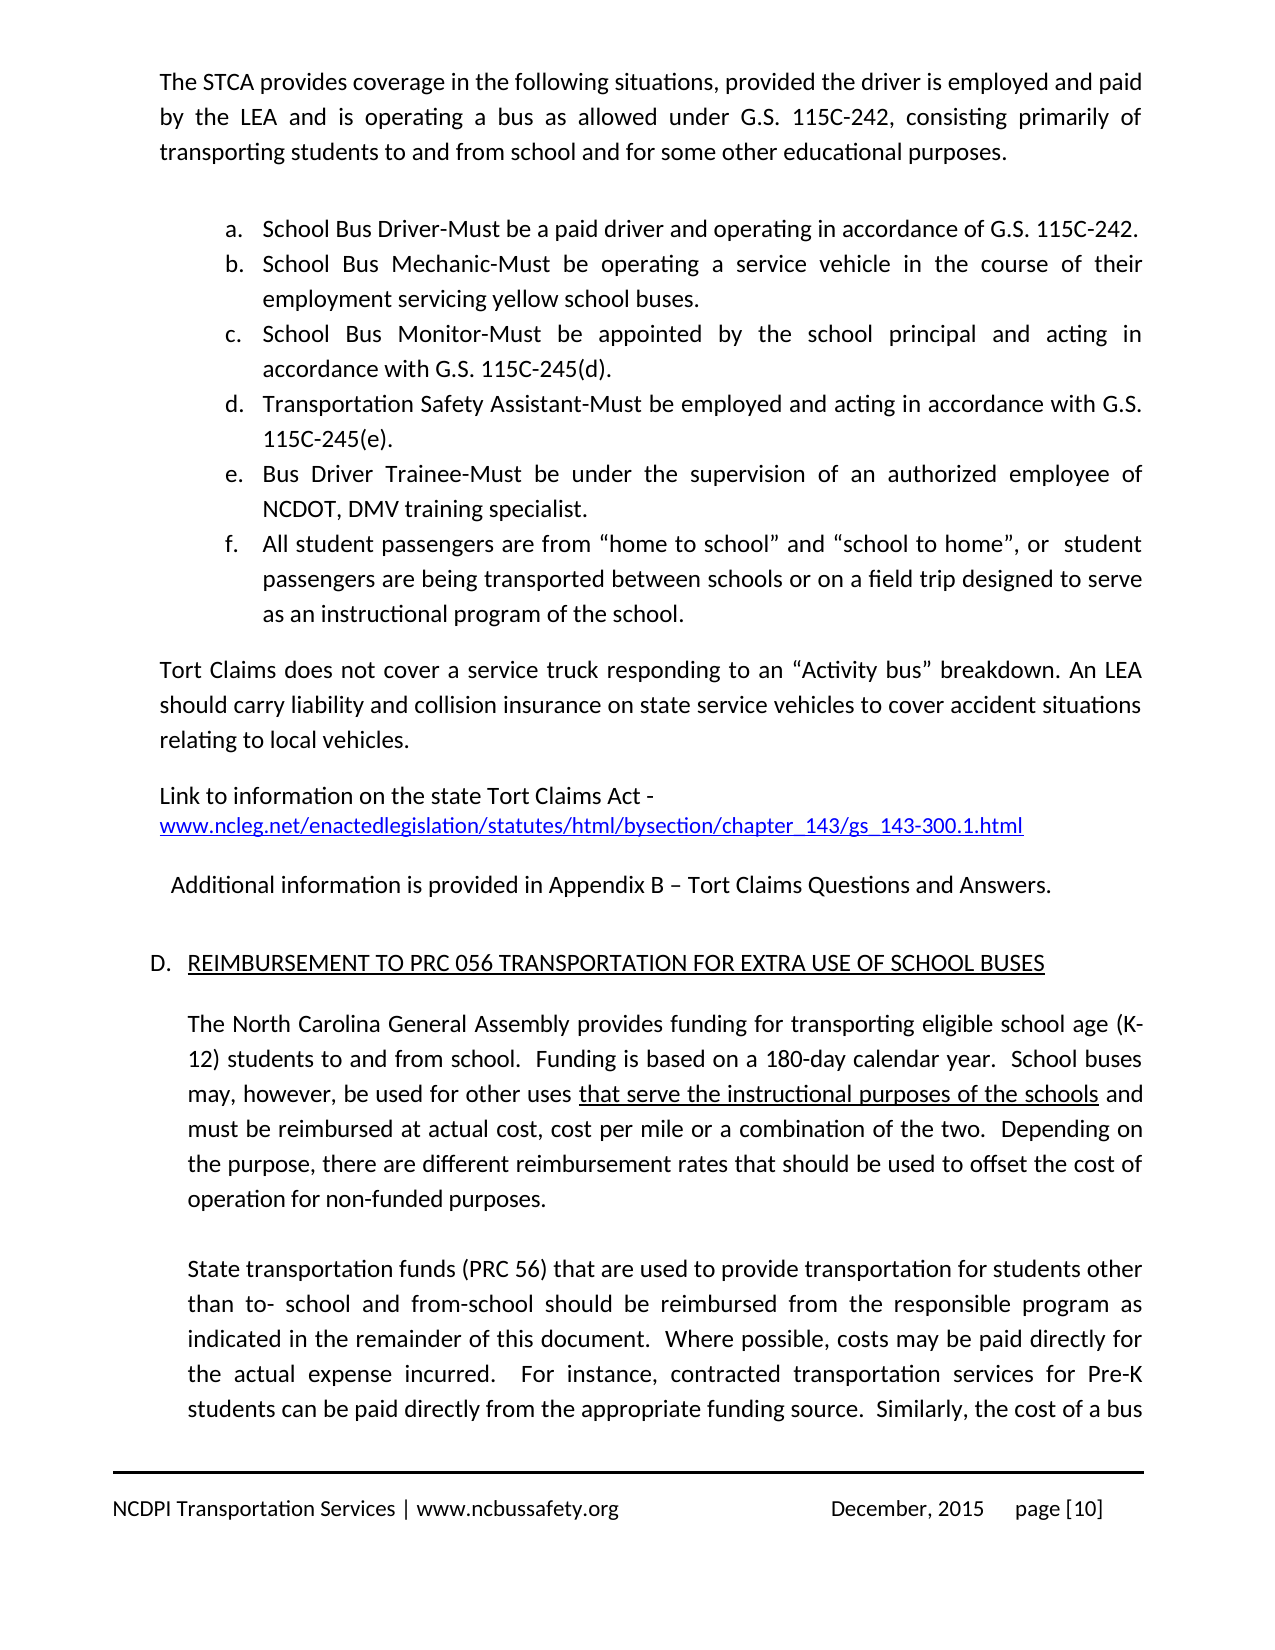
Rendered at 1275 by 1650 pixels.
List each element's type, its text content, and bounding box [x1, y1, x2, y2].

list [187, 1253, 1144, 1424]
text Link to information on the state Tort Claims Act - www.ncleg.net/enactedlegislation/statutes/html/bysection/chapter_143/gs_143-300.1.html [159, 780, 1144, 839]
text Tort Claims does not cover a service truck responding to an “Activity bus” breakdown. An LEA should carry liability and collision insurance on state service vehicles to cover accident situations relating to local vehicles. [159, 654, 1144, 755]
list School Bus Monitor-Must be appointed by the school principal and acting in accordance with G.S. 115C-245(d). [225, 319, 1144, 384]
subtitle REIMBURSEMENT TO PRC 056 TRANSPORTATION FOR EXTRA USE OF SCHOOL BUSES [150, 947, 1144, 978]
list The North Carolina General Assembly provides funding for transporting eligible school age (K-12) students to and from school. Funding is based on a 180-day calendar year. School buses may, however, be used for other uses that serve the instructional purposes of the schools and must be reimbursed at actual cost, cost per mile or a combination of the two. Depending on the purpose, there are different reimbursement rates that should be used to offset the cost of operation for non-funded purposes. [187, 1008, 1144, 1214]
list Bus Driver Trainee-Must be under the supervision of an authorized employee of NCDOT, DMV training specialist. [225, 459, 1144, 524]
list School Bus Mechanic-Must be operating a service vehicle in the course of their employment servicing yellow school buses. [225, 249, 1144, 314]
text The STCA provides coverage in the following situations, provided the driver is employed and paid by the LEA and is operating a bus as allowed under G.S. 115C-242, consisting primarily of transporting students to and from school and for some other educational purposes. [159, 66, 1144, 166]
list School Bus Driver-Must be a paid driver and operating in accordance of G.S. 115C-242. [225, 214, 1144, 244]
list Transportation Safety Assistant-Must be employed and acting in accordance with G.S. 115C-245(e). [225, 389, 1144, 454]
text Additional information is provided in Appendix B – Tort Claims Questions and Answers. [159, 869, 1144, 900]
list All student passengers are from “home to school” and “school to home”, or student passengers are being transported between schools or on a field trip designed to serve as an instructional program of the school. [225, 529, 1144, 629]
